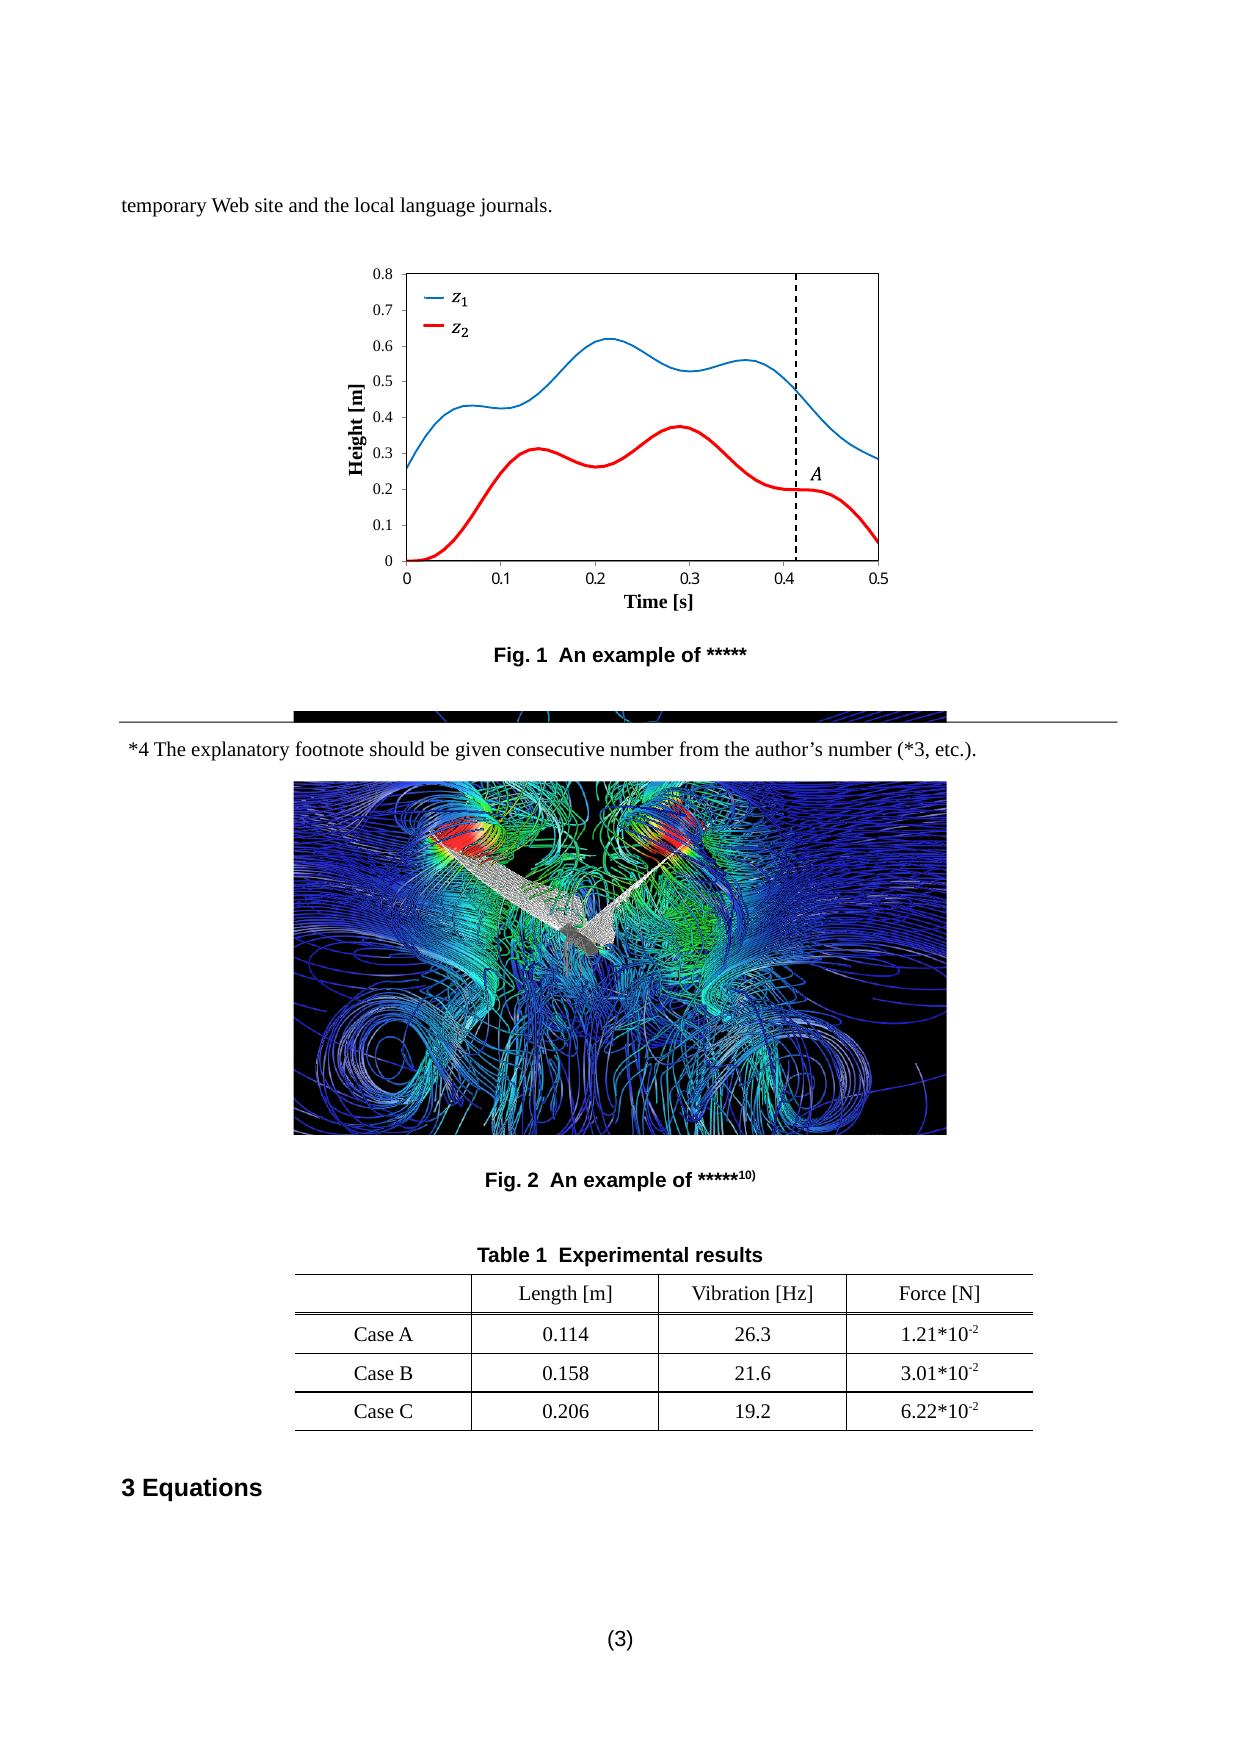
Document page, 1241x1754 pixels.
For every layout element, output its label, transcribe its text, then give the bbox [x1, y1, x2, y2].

table_cell 0.114 [472, 1315, 658, 1353]
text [121, 186, 1119, 224]
text Fig. 2 An example of *****10) [121, 1161, 1119, 1199]
table_cell 21.6 [659, 1354, 846, 1391]
table_cell 1.21*10-2 [847, 1315, 1033, 1353]
table_cell Case A [295, 1315, 471, 1353]
table_cell 0.206 [472, 1393, 658, 1430]
table_cell Case B [295, 1354, 471, 1391]
table_cell 26.3 [659, 1315, 846, 1353]
table_cell 19.2 [659, 1393, 846, 1430]
table_cell 0.158 [472, 1354, 658, 1391]
text 3 Equations [121, 1468, 1119, 1506]
picture [293, 711, 947, 721]
table_cell 6.22*10-2 [847, 1393, 1033, 1430]
text Fig. 1 An example of ***** [121, 636, 1119, 674]
table_header Length [m] [472, 1275, 658, 1312]
table_cell Case C [295, 1393, 471, 1430]
table_header [295, 1275, 471, 1312]
picture [293, 782, 947, 1135]
table_header Vibration [Hz] [659, 1275, 846, 1312]
table_header Force [N] [847, 1275, 1033, 1312]
table_cell 3.01*10-2 [847, 1354, 1033, 1391]
text Table 1 Experimental results [121, 1236, 1119, 1274]
